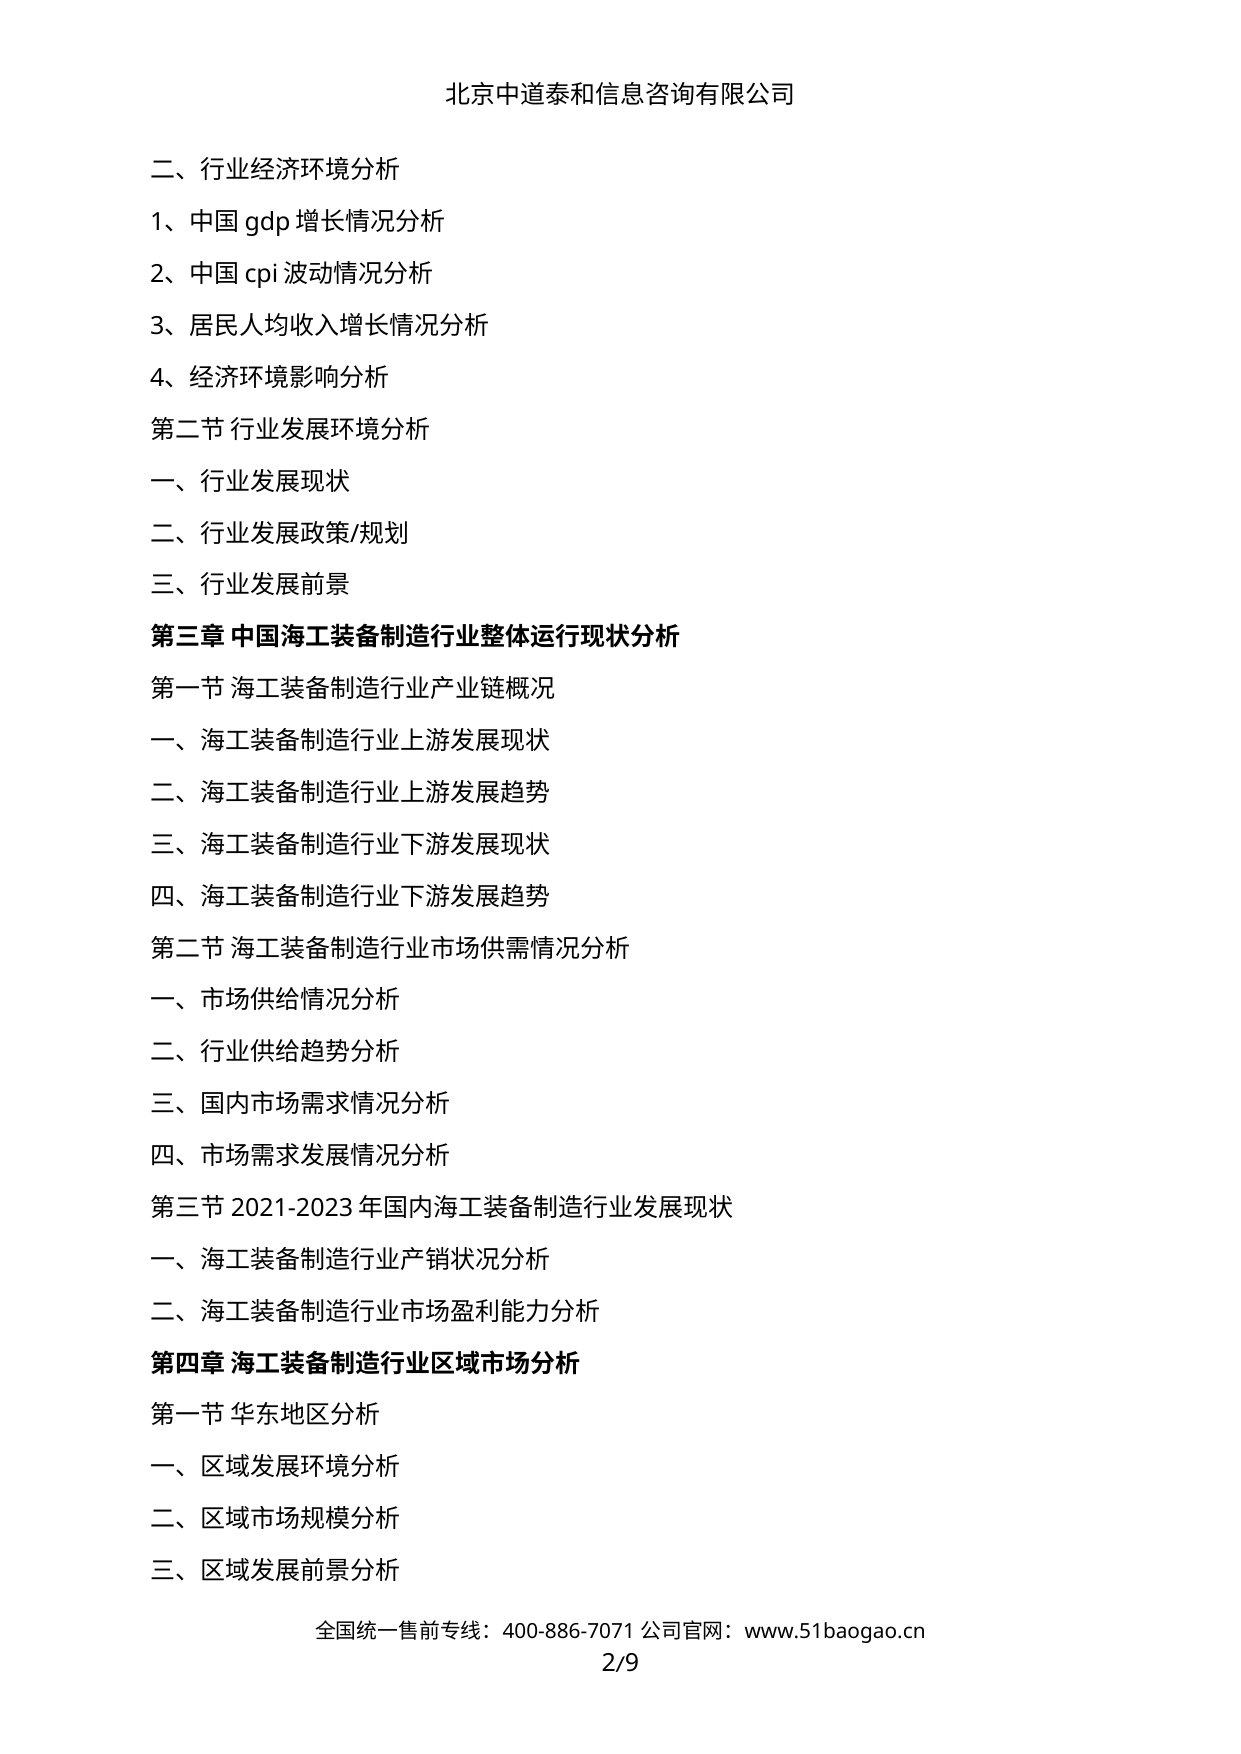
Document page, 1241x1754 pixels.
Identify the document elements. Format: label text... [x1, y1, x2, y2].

text 四、海工装备制造行业下游发展趋势 [150, 876, 1090, 912]
text 一、海工装备制造行业产销状况分析 [150, 1239, 1090, 1276]
text 三、区域发展前景分析 [150, 1551, 1090, 1587]
text 第四章 海工装备制造行业区域市场分析 [150, 1343, 1090, 1379]
text 第三章 中国海工装备制造行业整体运行现状分析 [150, 617, 1090, 653]
text 3、居民人均收入增长情况分析 [150, 306, 1090, 342]
text 三、行业发展前景 [150, 565, 1090, 601]
text 二、区域市场规模分析 [150, 1499, 1090, 1535]
text 一、市场供给情况分析 [150, 980, 1090, 1016]
text 第二节 行业发展环境分析 [150, 409, 1090, 446]
text 二、行业经济环境分析 [150, 150, 1090, 186]
text 2、中国cpi波动情况分析 [150, 254, 1090, 290]
text 三、海工装备制造行业下游发展现状 [150, 824, 1090, 861]
text 二、行业供给趋势分析 [150, 1032, 1090, 1068]
text 第一节 华东地区分析 [150, 1395, 1090, 1431]
text 一、行业发展现状 [150, 461, 1090, 497]
text 三、国内市场需求情况分析 [150, 1084, 1090, 1120]
text 1、中国gdp增长情况分析 [150, 202, 1090, 238]
text 4、经济环境影响分析 [150, 357, 1090, 394]
text 二、行业发展政策/规划 [150, 513, 1090, 549]
text 第二节 海工装备制造行业市场供需情况分析 [150, 928, 1090, 964]
text 一、区域发展环境分析 [150, 1447, 1090, 1483]
text 二、海工装备制造行业市场盈利能力分析 [150, 1291, 1090, 1327]
text 四、市场需求发展情况分析 [150, 1136, 1090, 1172]
text 第一节 海工装备制造行业产业链概况 [150, 669, 1090, 705]
text 二、海工装备制造行业上游发展趋势 [150, 772, 1090, 809]
text 第三节 2021-2023年国内海工装备制造行业发展现状 [150, 1187, 1090, 1224]
text 一、海工装备制造行业上游发展现状 [150, 721, 1090, 757]
